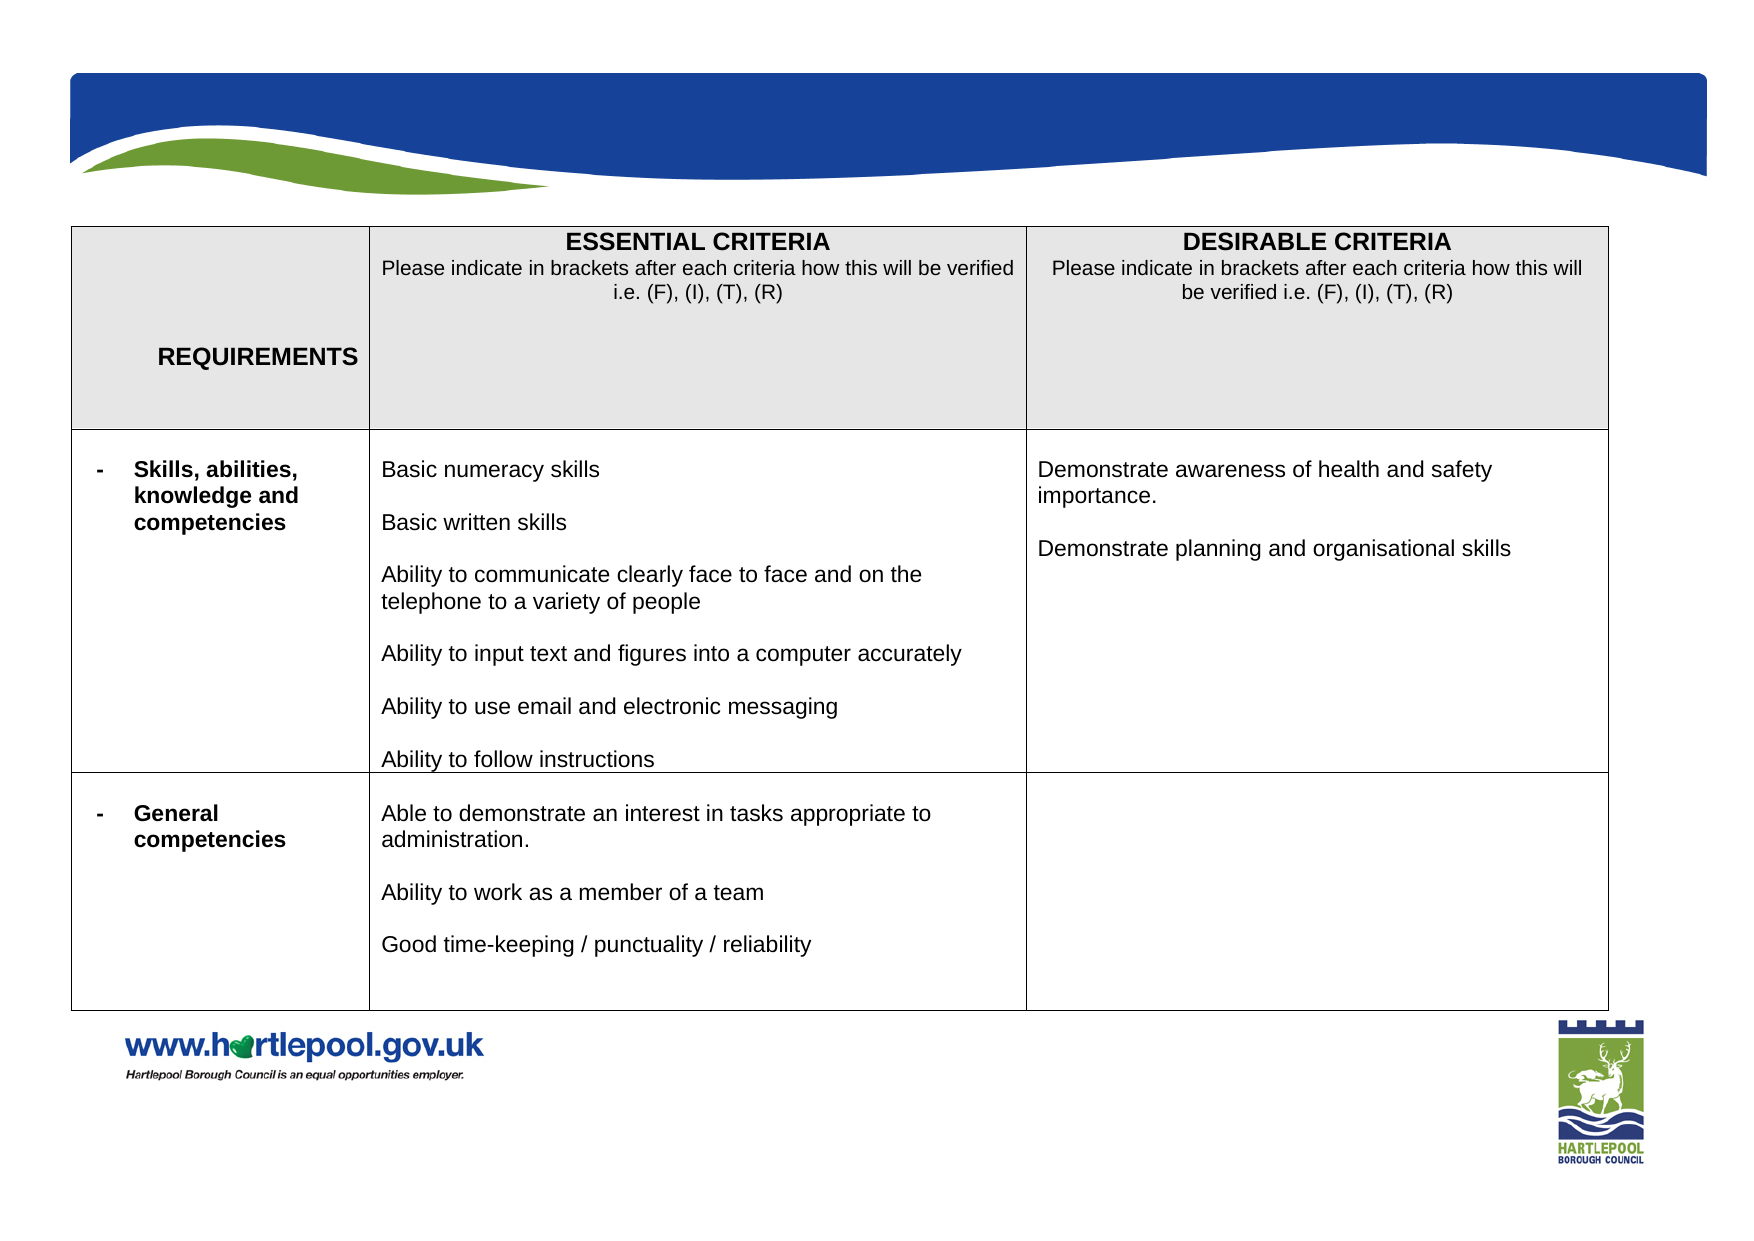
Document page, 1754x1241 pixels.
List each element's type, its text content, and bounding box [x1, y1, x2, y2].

table_cell General copetencie [72, 773, 369, 1010]
picture [70, 73, 1707, 198]
table_cell Demonstrate awareness of health and safety importance. Demonstrate planning and organisational skills [1027, 430, 1608, 772]
table_cell Basic numeracy skills Basic written skills Ability to communicate clearly face to face and on the telephone to a variety of people Ability to input text and figures into a computer accurately Ability to use email and electronic messaging Ability to follow instructions [370, 430, 1026, 772]
table_cell ESSENTIAL CRITERIA Pleae incate in bracket after each criteria how thi will be verified i.e. (F), (I), (T), (R) [370, 227, 1026, 428]
table_cell Skill, abilitie, knowledge and copetencies [72, 430, 369, 772]
table_cell REQUIREMENTS [72, 227, 369, 428]
table_cell DESIRABLE CRITERIA Pleae incate in bracket after each criteria how thi will be verified i.e. (F), (I), (T), (R) [1027, 227, 1608, 428]
table_cell [1027, 773, 1608, 1010]
picture [70, 1017, 1706, 1170]
